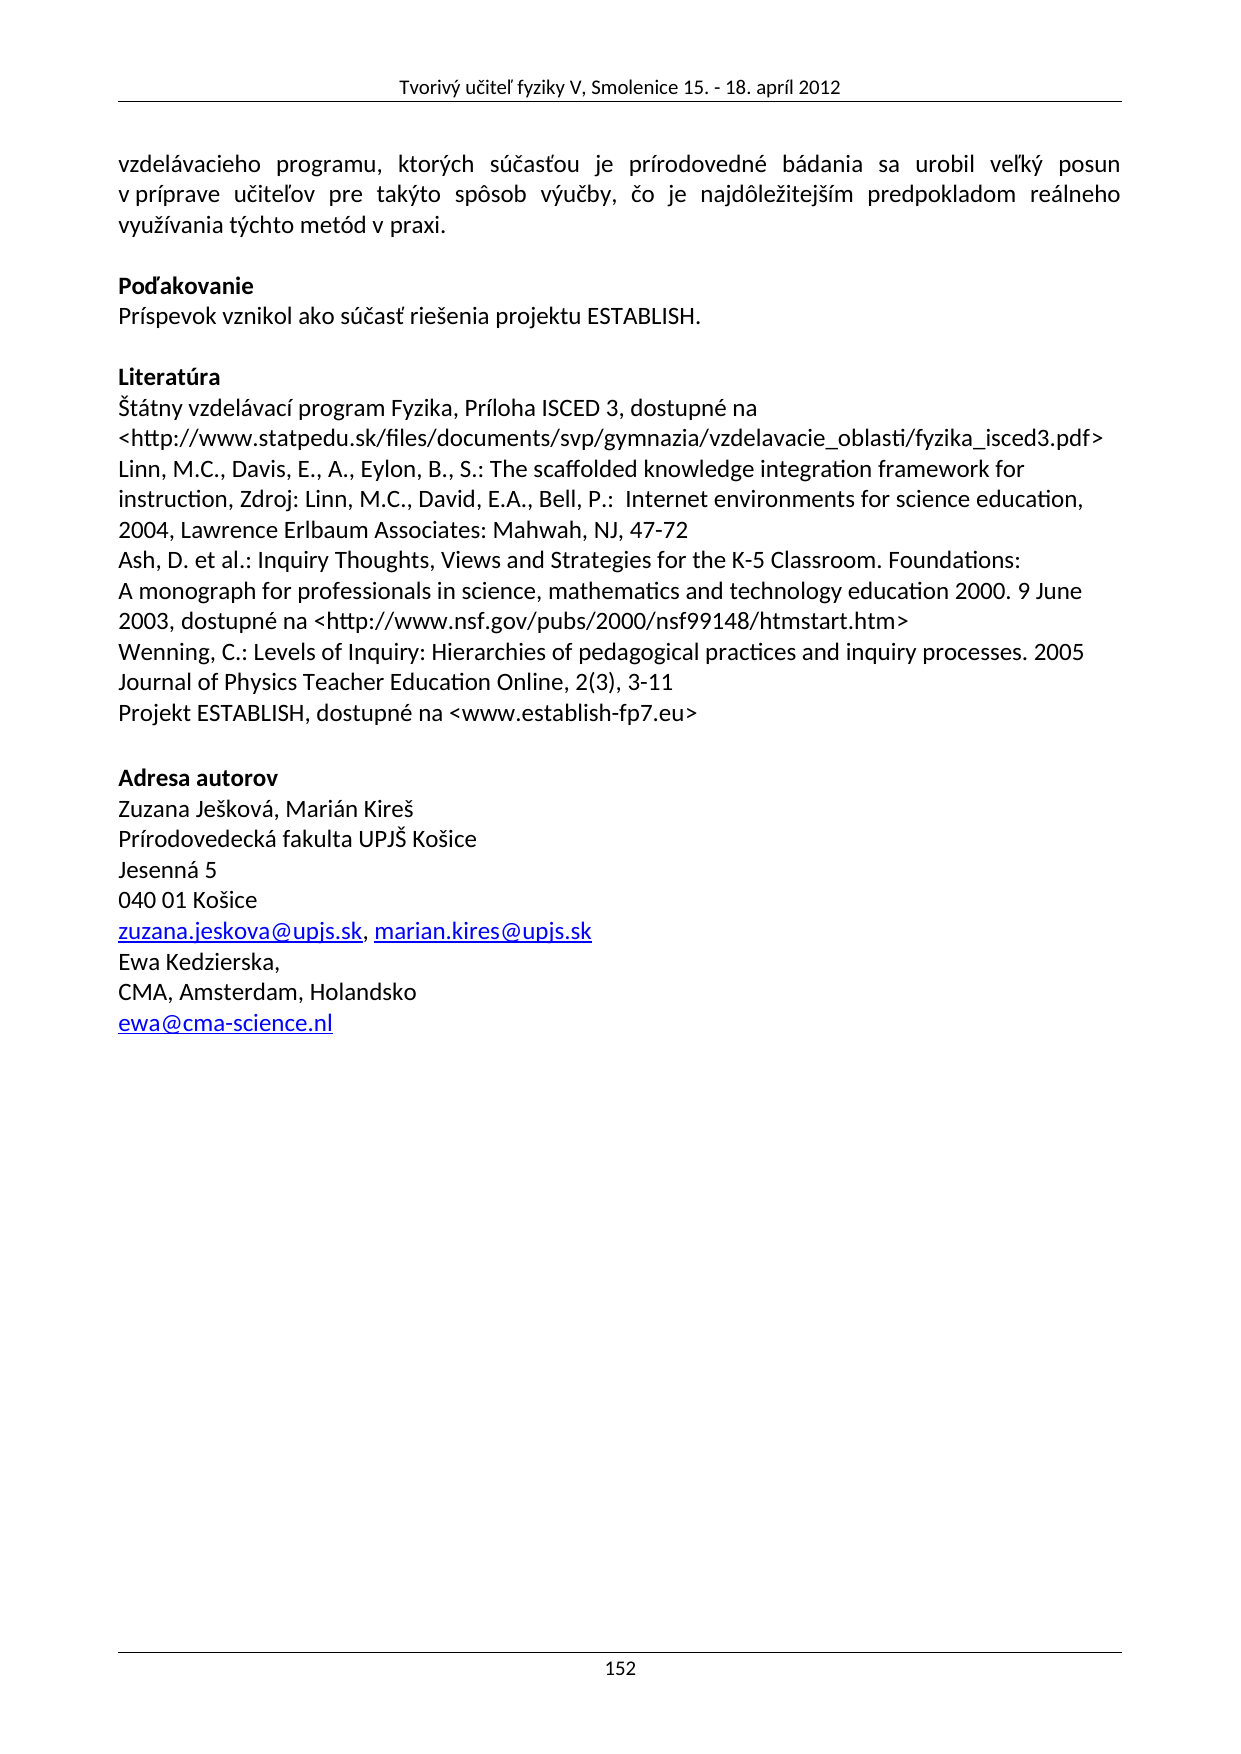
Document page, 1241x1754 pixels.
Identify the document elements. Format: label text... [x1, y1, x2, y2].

text Prírodovedecká fakulta UPJŠ Košice [118, 824, 1122, 854]
text Literatúra [118, 361, 1122, 392]
text Projekt ESTABLISH, dostupné na <www.establish-fp7.eu> [118, 697, 1122, 728]
text Adresa autorov [118, 763, 1122, 793]
text Ewa Kedzierska, [118, 946, 1122, 976]
text Štátny vzdelávací program Fyzika, Príloha ISCED 3, dostupné na <http://www.statpedu.sk/files/documents/svp/gymnazia/vzdelavacie_oblasti/fyzika_isced3.pdf> [118, 392, 1122, 453]
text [118, 148, 1122, 239]
text Jesenná 5 [118, 854, 1122, 885]
list Wenning, C.: Levels of Inquiry: Hierarchies of pedagogical practices and inquiry processes. 2005 Journal of Physics Teacher Education Online, 2(3), 3-11 [118, 636, 1122, 697]
text Poďakovanie [118, 270, 1122, 300]
text ewa@cma-science.nl [118, 1007, 1122, 1037]
text Linn, M.C., Davis, E., A., Eylon, B., S.: The scaffolded knowledge integration framework for instruction, Zdroj: Linn, M.C., David, E.A., Bell, P.: Internet environments for science education, 2004, Lawrence Erlbaum Associates: Mahwah, NJ, 47-72 [118, 453, 1122, 544]
text 040 01 Košice [118, 885, 1122, 915]
text Ash, D. et al.: Inquiry Thoughts, Views and Strategies for the K-5 Classroom. Foundations: A monograph for professionals in science, mathematics and technology education 2000. 9 June 2003, dostupné na <http://www.nsf.gov/pubs/2000/nsf99148/htmstart.htm> [118, 544, 1122, 636]
text CMA, Amsterdam, Holandsko [118, 976, 1122, 1007]
text Zuzana Ješková, Marián Kireš [118, 793, 1122, 824]
text Príspevok vznikol ako súčasť riešenia projektu ESTABLISH. [118, 300, 1122, 331]
text zuzana.jeskova@upjs.sk, marian.kires@upjs.sk [118, 915, 1122, 946]
